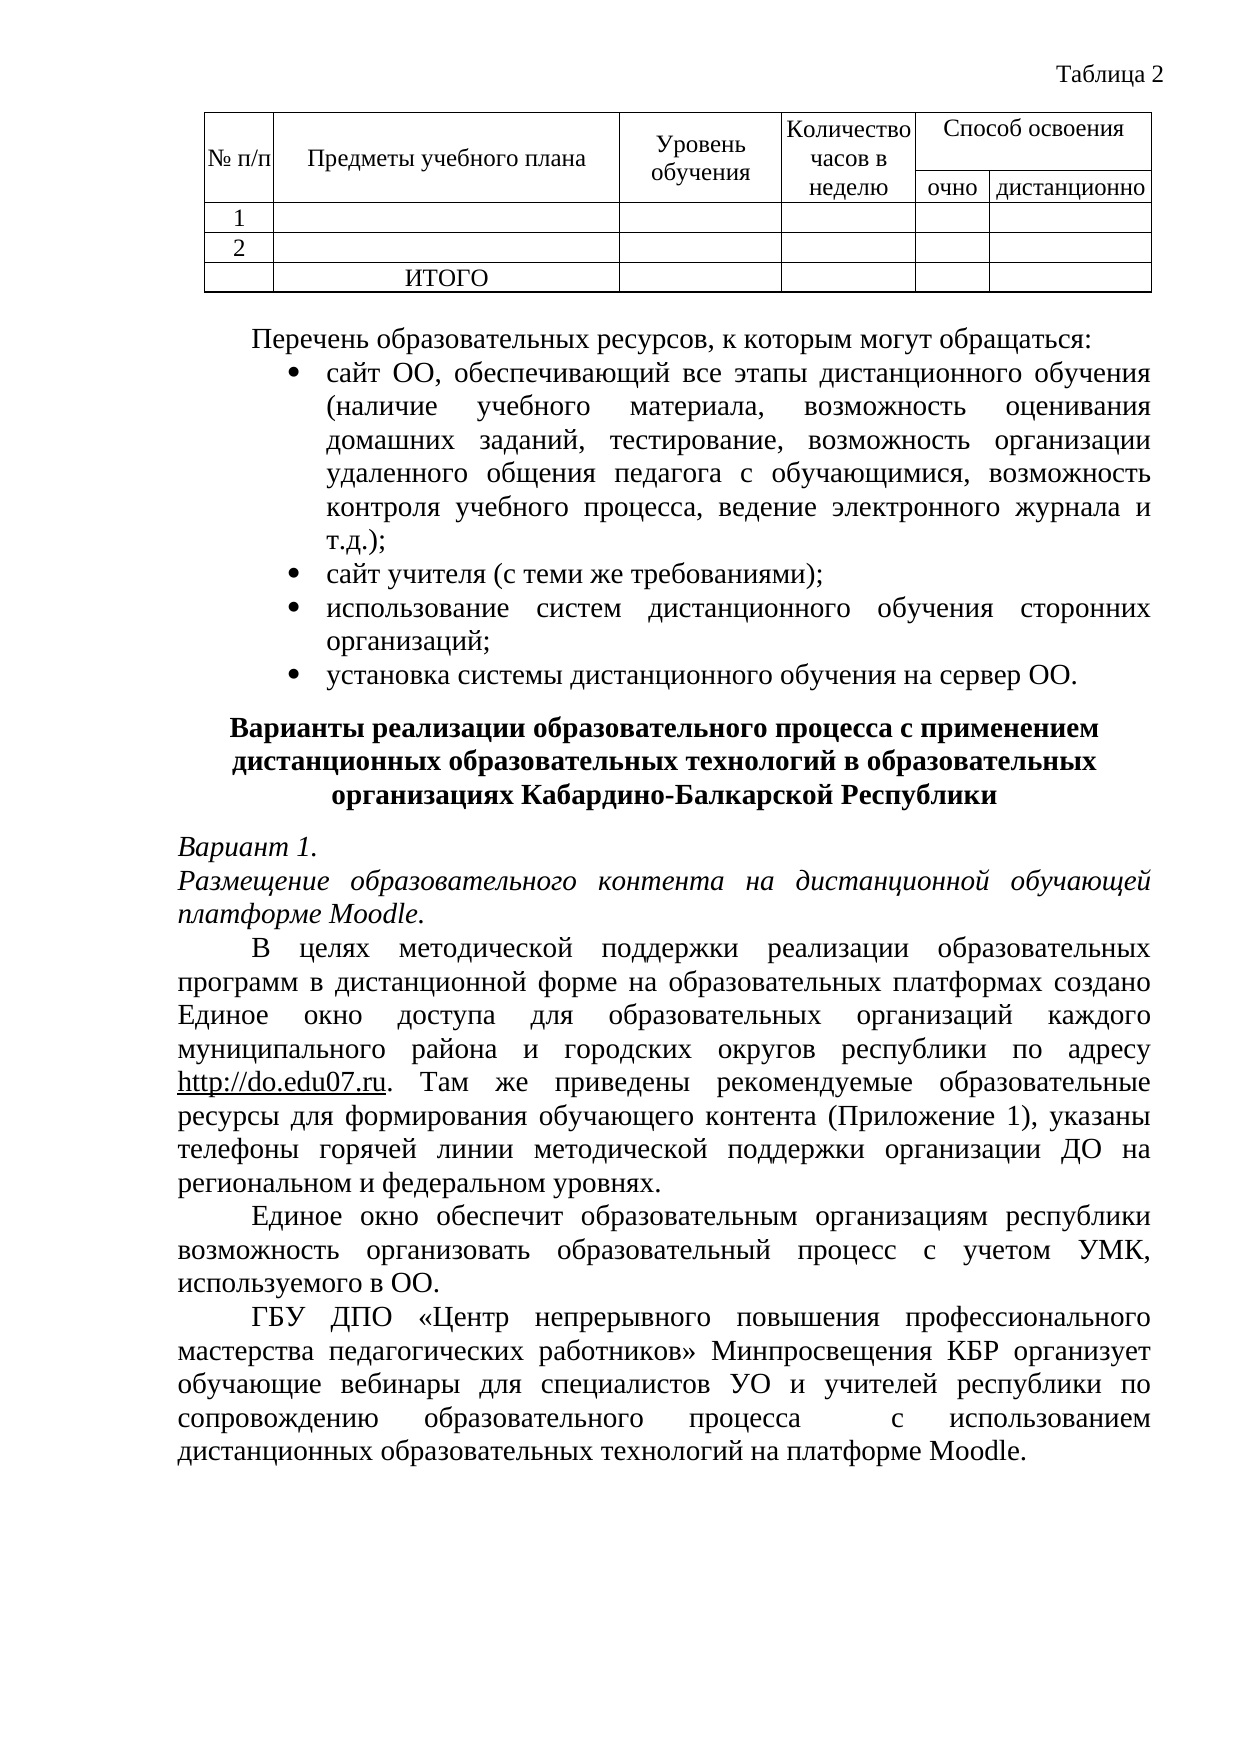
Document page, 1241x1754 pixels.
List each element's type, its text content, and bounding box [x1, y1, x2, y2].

table_header Способ освоения [916, 113, 1151, 170]
table_cell [782, 263, 915, 291]
table_cell [620, 263, 781, 291]
text Единое окно обеспечит образовательным организациям республики возможность организовать образовательный процесс с учетом УМК, используемого в ОО. [177, 1198, 1152, 1299]
table_cell 2 [205, 233, 273, 262]
table_cell [990, 233, 1151, 262]
text Перечень образовательных ресурсов, к которым могут обращаться: [177, 321, 1152, 355]
text ГБУ ДПО «Центр непрерывного повышения профессионального мастерства педагогических работников» Минпросвещения КБР организует обучающие вебинары для специалистов УО и учителей республики по сопровождению образовательного процесса с использованием дистанционных образовательных технологий на платформе Moodle. [177, 1299, 1152, 1467]
table_cell дистанционно [990, 171, 1151, 202]
table_cell [782, 203, 915, 232]
table_cell [782, 233, 915, 262]
table_cell очно [916, 171, 989, 202]
table_cell [205, 263, 273, 291]
text Таблица 2 [177, 59, 1164, 88]
table_cell [990, 203, 1151, 232]
list сайт ОО, обеспечивающий все этапы дистанционного обучения (наличие учебного материала, возможность оценивания домашних заданий, тестирование, возможность организации удаленного общения педагога с обучающимися, возможность контроля учебного процесса, ведение электронного журнала и т.д.); [288, 355, 1152, 556]
table_cell [916, 203, 989, 232]
list сайт учителя (с теми же требованиями); [288, 556, 1152, 590]
table_cell [916, 233, 989, 262]
table_cell [274, 203, 619, 232]
table_cell [274, 233, 619, 262]
list использование систем дистанционного обучения сторонних организаций; [288, 590, 1152, 657]
table_cell ИТОГО [274, 263, 619, 291]
text Варианты реализации образовательного процесса с применением дистанционных образовательных технологий в образовательных организациях Кабардино-Балкарской Республики [177, 710, 1152, 810]
list Вариант 1. [177, 829, 1152, 863]
table_header Предметы учебного плана [274, 113, 619, 202]
table_header Уровень обучения [620, 113, 781, 202]
text Размещение образовательного контента на дистанционной обучающей платформе Moodle. [177, 863, 1152, 930]
list установка системы дистанционного обучения на сервер ОО. [288, 657, 1152, 691]
text В целях методической поддержки реализации образовательных программ в дистанционной форме на образовательных платформах создано Единое окно доступа для образовательных организаций каждого муниципального района и городских округов республики по адресу http://do.edu07.ru. Там же приведены рекомендуемые образовательные ресурсы для формирования обучающего контента (Приложение 1), указаны телефоны горячей линии методической поддержки организации ДО на региональном и федеральном уровнях. [177, 930, 1152, 1198]
table_cell 1 [205, 203, 273, 232]
table_cell [990, 263, 1151, 291]
table_cell [916, 263, 989, 291]
table_header № п/п [205, 113, 273, 202]
table_header Количество часов в неделю [782, 113, 915, 202]
table_cell [620, 233, 781, 262]
table_cell [620, 203, 781, 232]
